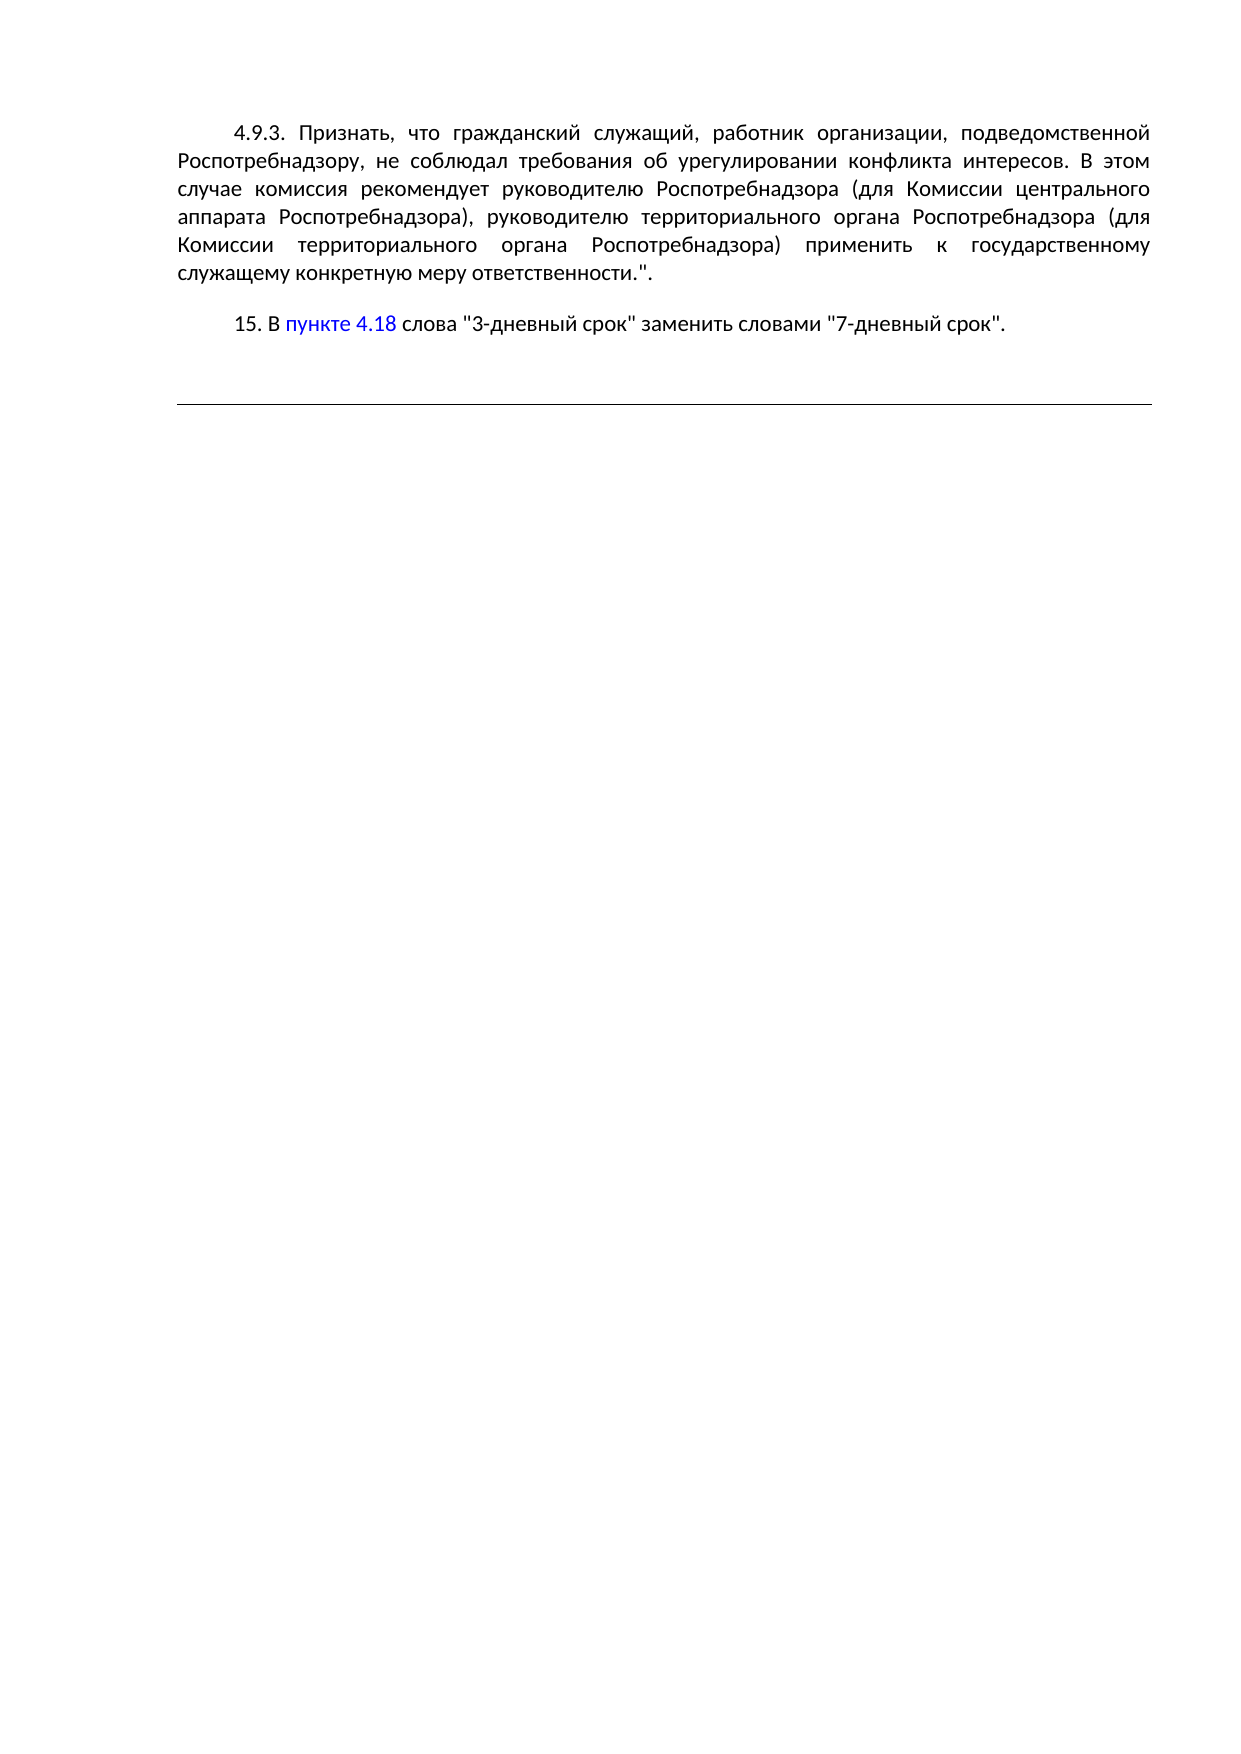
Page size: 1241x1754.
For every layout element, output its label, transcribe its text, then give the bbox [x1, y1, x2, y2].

text 4.9.3. Признать, что гражданский служащий, работник организации, подведомственной Роспотребнадзору, не соблюдал требования об урегулировании конфликта интересов. В этом случае комиссия рекомендует руководителю Роспотребнадзора (для Комиссии центрального аппарата Роспотребнадзора), руководителю территориального органа Роспотребнадзора (для Комиссии территориального органа Роспотребнадзора) применить к государственному служащему конкретную меру ответственности.". [177, 118, 1152, 286]
text 15. В пункте 4.18 слова "3-дневный срок" заменить словами "7-дневный срок". [177, 309, 1152, 337]
